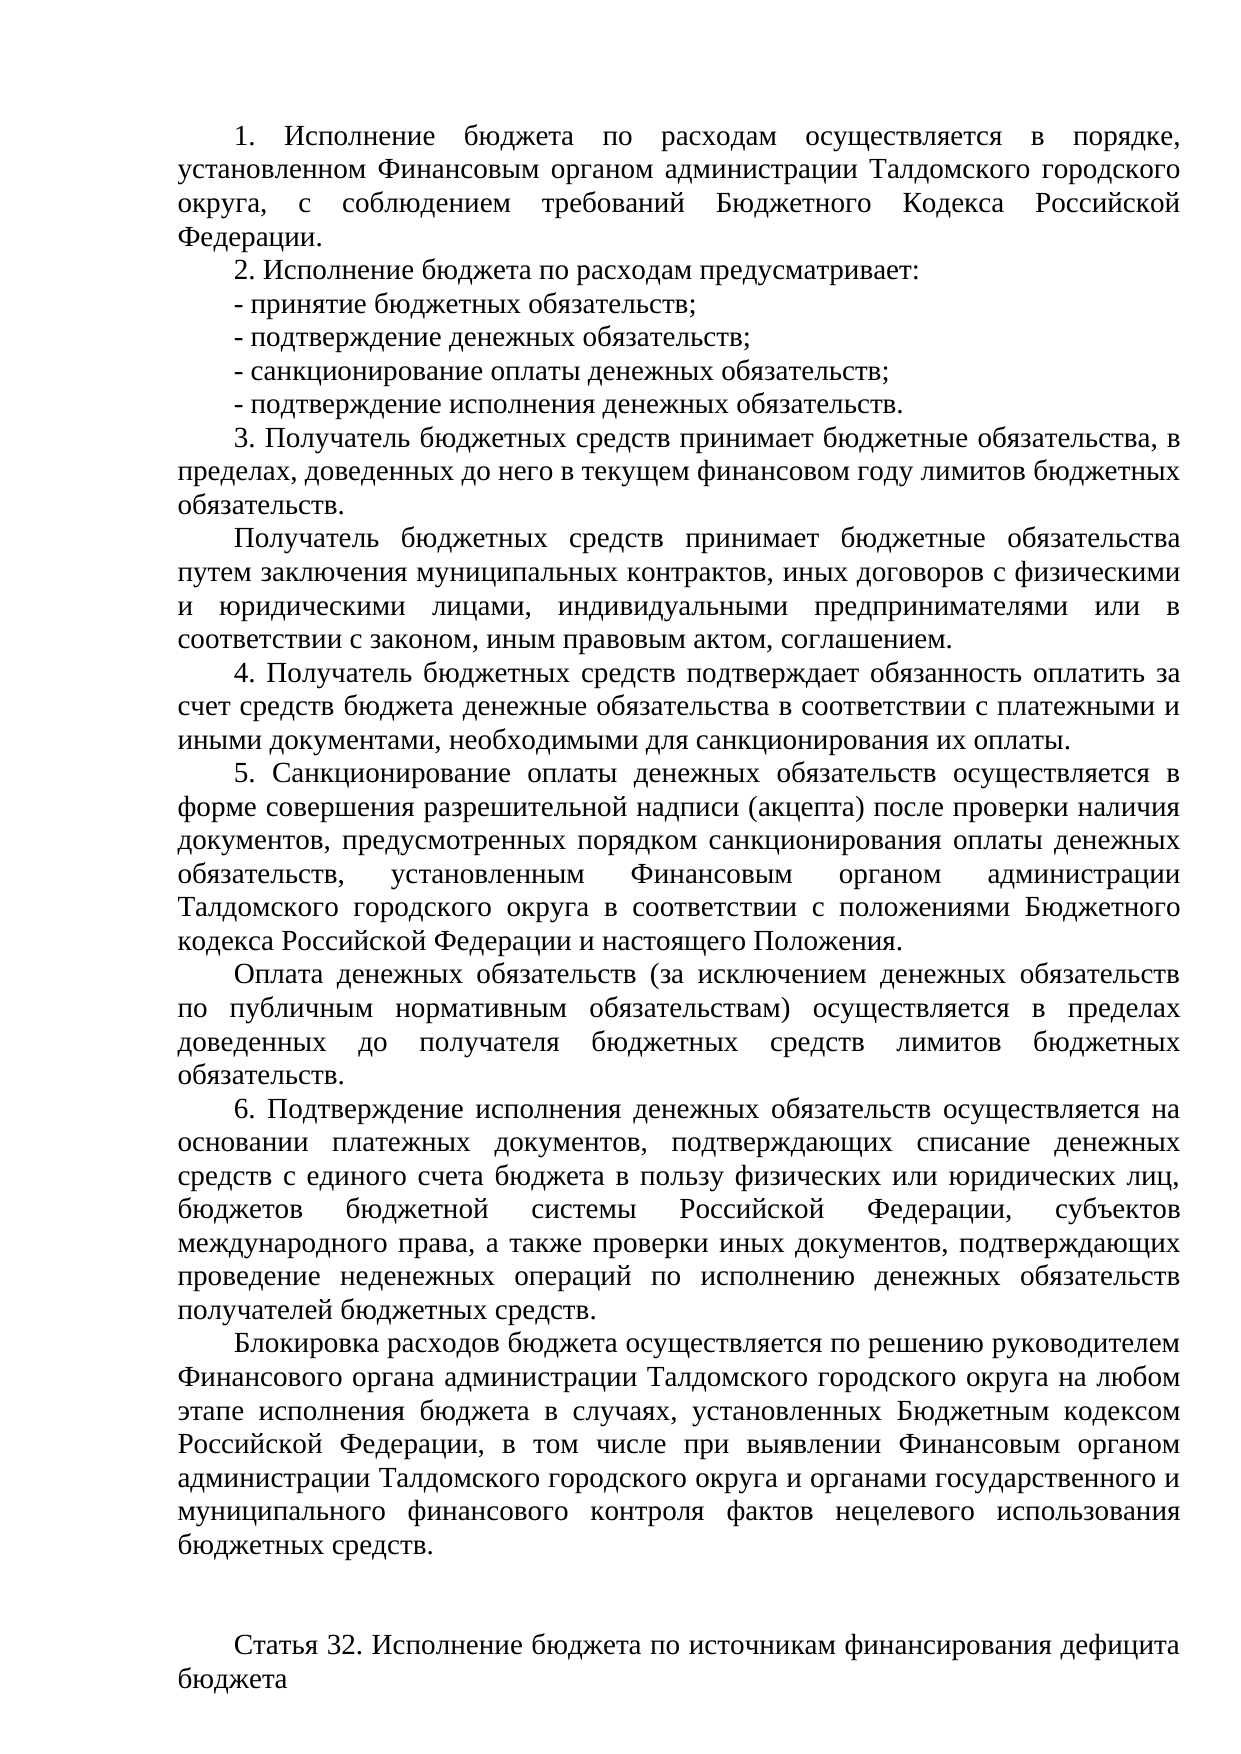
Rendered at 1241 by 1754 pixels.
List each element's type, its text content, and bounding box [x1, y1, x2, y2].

text 6. Подтверждение исполнения денежных обязательств осуществляется на основании платежных документов, подтверждающих списание денежных средств с единого счета бюджета в пользу физических или юридических лиц, бюджетов бюджетной системы Российской Федерации, субъектов международного права, а также проверки иных документов, подтверждающих проведение неденежных операций по исполнению денежных обязательств получателей бюджетных средств. [177, 1091, 1181, 1326]
text 4. Получатель бюджетных средств подтверждает обязанность оплатить за счет средств бюджета денежные обязательства в соответствии с платежными и иными документами, необходимыми для санкционирования их оплаты. [177, 655, 1181, 755]
text Блокировка расходов бюджета осуществляется по решению руководителем Финансового органа администрации Талдомского городского округа на любом этапе исполнения бюджета в случаях, установленных Бюджетным кодексом Российской Федерации, в том числе при выявлении Финансовым органом администрации Талдомского городского округа и органами государственного и муниципального финансового контроля фактов нецелевого использования бюджетных средств. [177, 1326, 1181, 1560]
text Оплата денежных обязательств (за исключением денежных обязательств по публичным нормативным обязательствам) осуществляется в пределах доведенных до получателя бюджетных средств лимитов бюджетных обязательств. [177, 957, 1181, 1091]
text - подтверждение денежных обязательств; [177, 319, 1181, 353]
text 2. Исполнение бюджета по расходам предусматривает: [177, 252, 1181, 286]
text 3. Получатель бюджетных средств принимает бюджетные обязательства, в пределах, доведенных до него в текущем финансовом году лимитов бюджетных обязательств. [177, 420, 1181, 521]
text - принятие бюджетных обязательств; [177, 286, 1181, 319]
text 1. Исполнение бюджета по расходам осуществляется в порядке, установленном Финансовым органом администрации Талдомского городского округа, с соблюдением требований Бюджетного Кодекса Российской Федерации. [177, 118, 1181, 252]
text - подтверждение исполнения денежных обязательств. [177, 386, 1181, 420]
text Статья 32. Исполнение бюджета по источникам финансирования дефицита бюджета [177, 1627, 1181, 1694]
text - санкционирование оплаты денежных обязательств; [177, 353, 1181, 386]
text 5. Санкционирование оплаты денежных обязательств осуществляется в форме совершения разрешительной надписи (акцепта) после проверки наличия документов, предусмотренных порядком санкционирования оплаты денежных обязательств, установленным Финансовым органом администрации Талдомского городского округа в соответствии с положениями Бюджетного кодекса Российской Федерации и настоящего Положения. [177, 755, 1181, 957]
text Получатель бюджетных средств принимает бюджетные обязательства путем заключения муниципальных контрактов, иных договоров с физическими и юридическими лицами, индивидуальными предпринимателями или в соответствии с законом, иным правовым актом, соглашением. [177, 521, 1181, 655]
